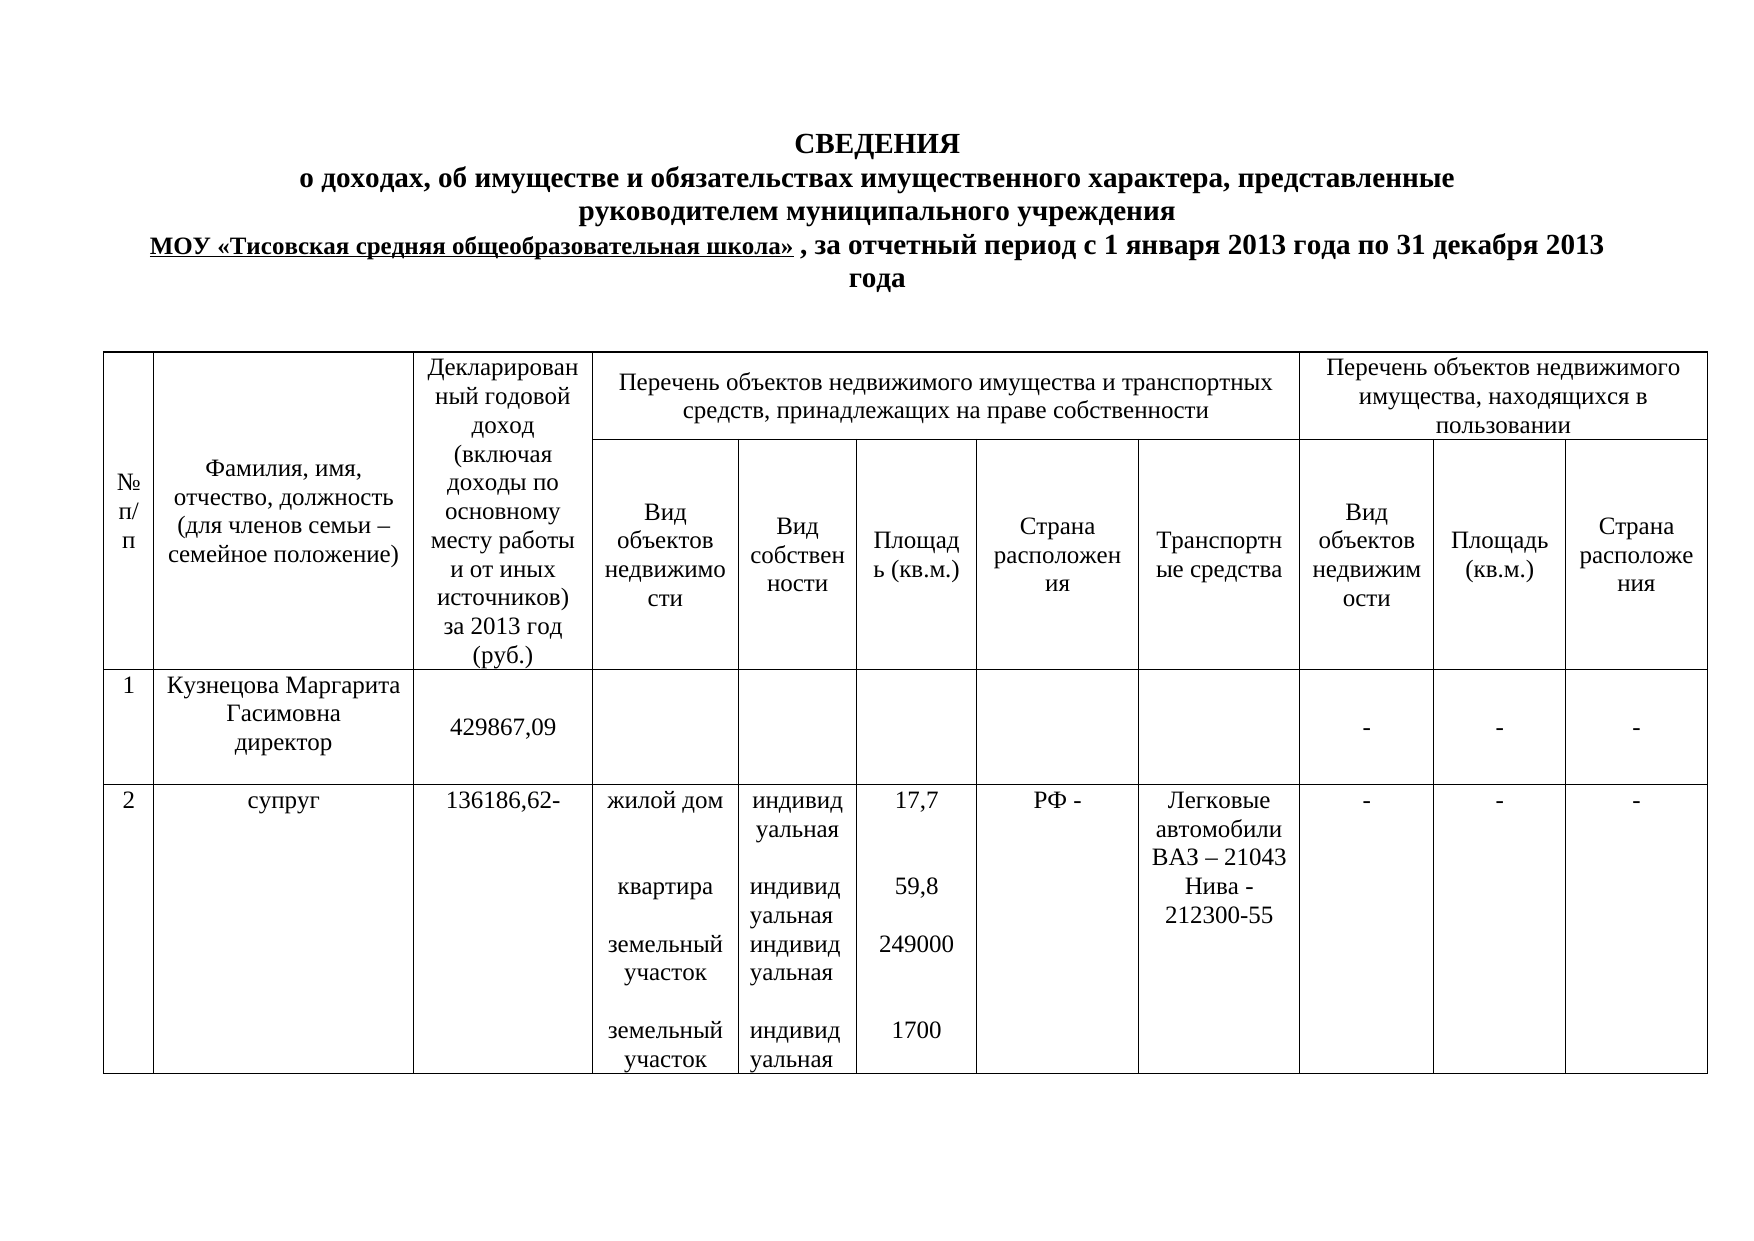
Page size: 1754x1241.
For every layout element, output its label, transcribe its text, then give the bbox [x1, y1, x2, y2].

table_header Перечень объектов недвижимого имущества, находящихся в пользовании [1300, 353, 1707, 439]
table_cell Вид собственности [739, 440, 856, 669]
table_header № п/п [104, 353, 153, 669]
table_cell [857, 785, 976, 1072]
table_cell Кузнецова Маргарита Гасимовна директор [154, 670, 413, 784]
table_cell [593, 670, 738, 784]
table_cell [1139, 670, 1299, 784]
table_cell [1139, 785, 1299, 1072]
text о доходах, об имуществе и обязательствах имущественного характера, представленные [118, 160, 1636, 193]
table_header Перечень объектов недвижимого имущества и транспортных средств, принадлежащих на праве собственности [593, 353, 1299, 439]
table_cell Страна расположения [977, 440, 1138, 669]
table_cell Страна расположения [1566, 440, 1707, 669]
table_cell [739, 785, 856, 1072]
table_cell Вид объектов недвижимости [1300, 440, 1433, 669]
table_cell - [1566, 785, 1707, 1072]
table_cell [593, 785, 738, 1072]
table_header Декларированный годовой доход (включая доходы по основному месту работы и от иных источников) за 2013 год (руб.) [414, 353, 592, 669]
table_cell 429867,09 [414, 670, 592, 784]
table_cell [857, 670, 976, 784]
text МОУ «Тисовская средняя общеобразовательная школа» , за отчетный период с 1 января 2013 года по 31 декабря 2013 года [118, 227, 1636, 294]
table_cell - [1434, 785, 1565, 1072]
table_cell Транспортные средства [1139, 440, 1299, 669]
table_cell супруг [154, 785, 413, 1072]
table_cell 2 [104, 785, 153, 1072]
text руководителем муниципального учреждения [118, 193, 1636, 227]
table_cell Вид объектов недвижимости [593, 440, 738, 669]
table_cell РФ - [977, 785, 1138, 1072]
table_header Фамилия, имя, отчество, должность (для членов семьи – семейное положение) [154, 353, 413, 669]
table_cell Площадь (кв.м.) [857, 440, 976, 669]
table_cell Площадь (кв.м.) [1434, 440, 1565, 669]
table_cell - [1300, 670, 1433, 784]
table_cell - [1566, 670, 1707, 784]
table_cell 1 [104, 670, 153, 784]
table_cell [739, 670, 856, 784]
table_cell 136186,62- [414, 785, 592, 1072]
table_cell [977, 670, 1138, 784]
table_cell - [1300, 785, 1433, 1072]
text СВЕДЕНИЯ [118, 126, 1636, 160]
table_cell - [1434, 670, 1565, 784]
